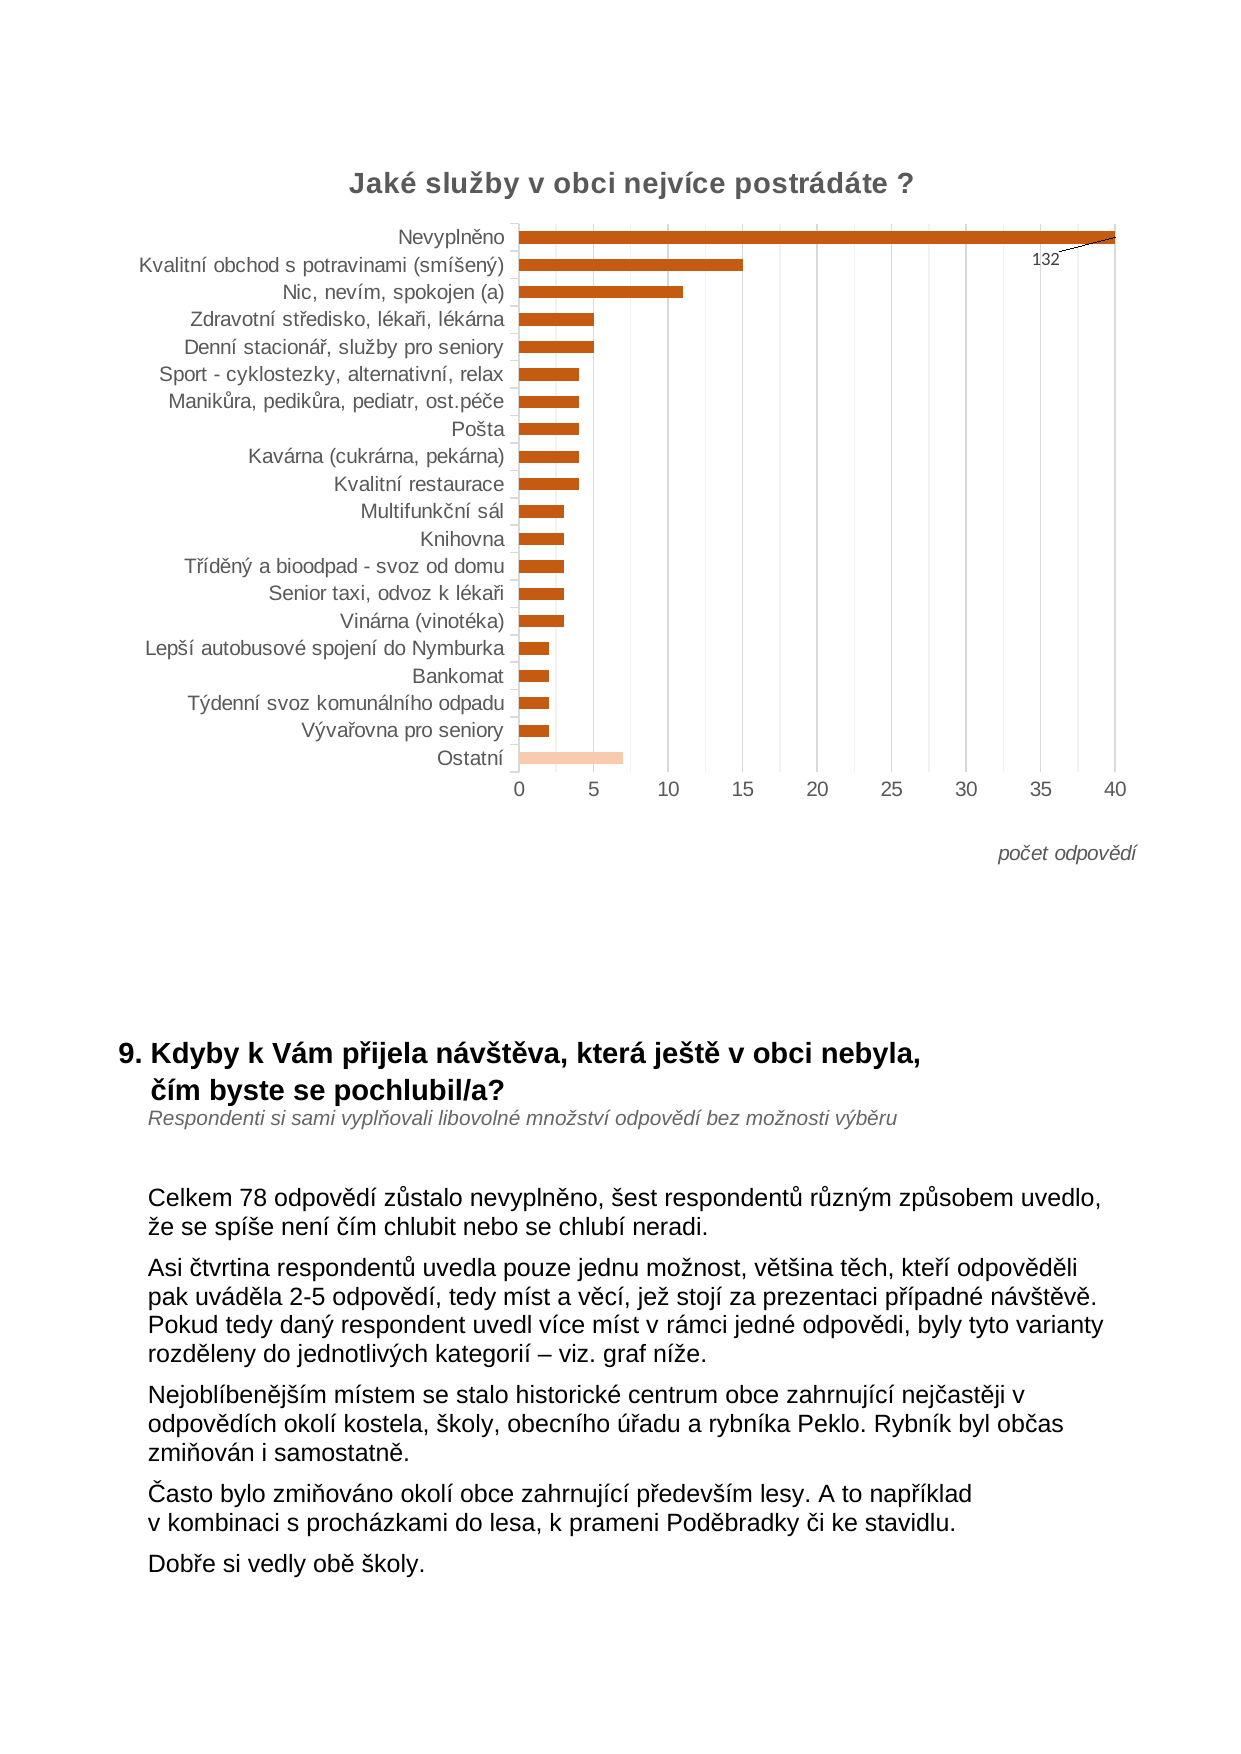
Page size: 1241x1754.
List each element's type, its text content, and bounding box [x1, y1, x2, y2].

text Nejoblíbenějším místem se stalo historické centrum obce zahrnující nejčastěji v odpovědích okolí kostela, školy, obecního úřadu a rybníka Peklo. Rybník byl občas zmiňován i samostatně. [148, 1380, 1110, 1467]
text Respondenti si sami vyplňovali libovolné množství odpovědí bez možnosti výběru [148, 1106, 1110, 1130]
text Často bylo zmiňováno okolí obce zahrnující především lesy. A to například v kombinaci s procházkami do lesa, k prameni Poděbradky či ke stavidlu. [148, 1479, 1110, 1537]
text čím byste se pochlubil/a? [118, 1073, 1110, 1106]
text Asi čtvrtina respondentů uvedla pouze jednu možnost, většina těch, kteří odpověděli pak uváděla 2-5 odpovědí, tedy míst a věcí, jež stojí za prezentaci případné návštěvě. Pokud tedy daný respondent uvedl více míst v rámci jedné odpovědi, byly tyto varianty rozděleny do jednotlivých kategorií – viz. graf níže. [148, 1253, 1110, 1368]
text Dobře si vedly obě školy. [148, 1549, 1110, 1578]
text 9. Kdyby k Vám přijela návštěva, která ještě v obci nebyla, [118, 1037, 1110, 1070]
text Celkem 78 odpovědí zůstalo nevyplněno, šest respondentů různým způsobem uvedlo, že se spíše není čím chlubit nebo se chlubí neradi. [148, 1183, 1110, 1240]
